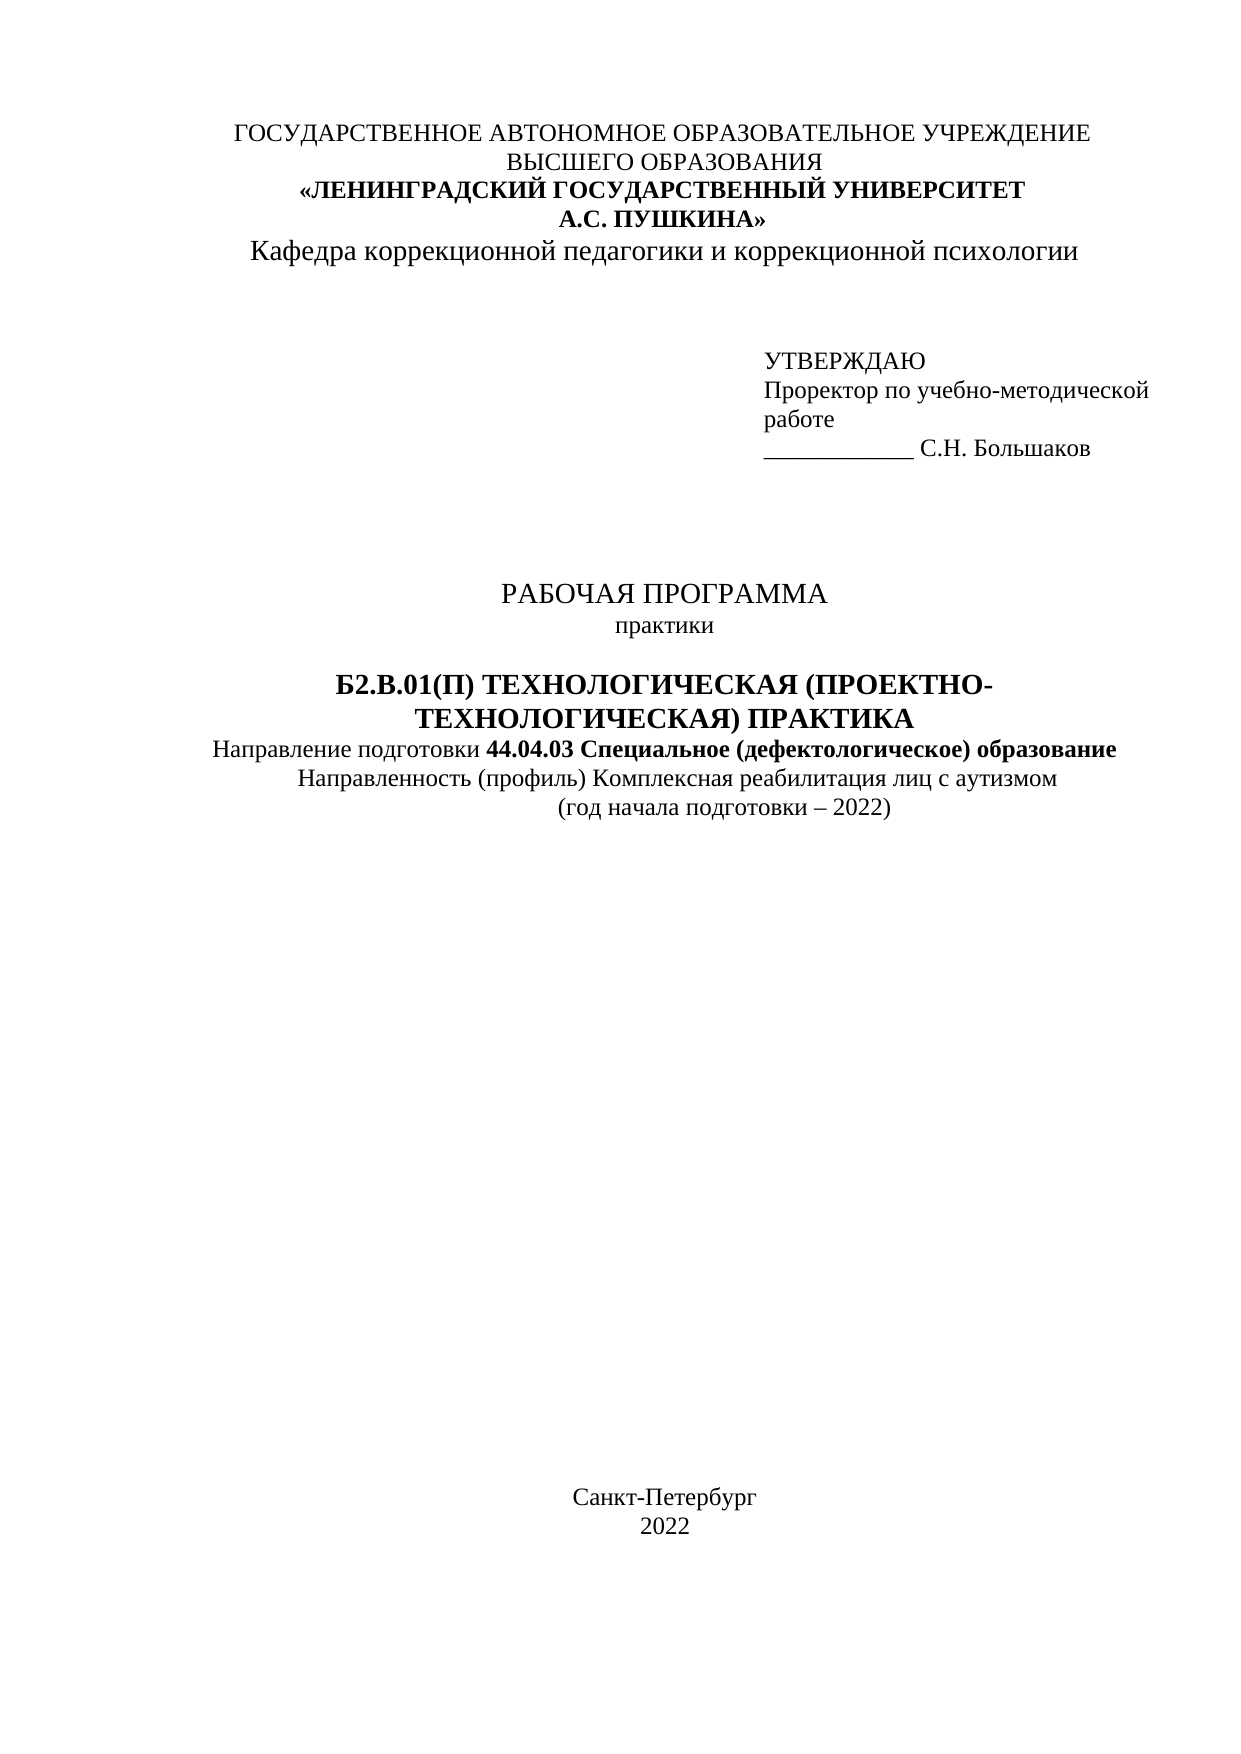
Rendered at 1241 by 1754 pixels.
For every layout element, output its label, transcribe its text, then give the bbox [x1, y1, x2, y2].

text практики [177, 610, 1152, 639]
text Проректор по учебно-методической [177, 375, 1152, 404]
text А.С. ПУШКИНА» [173, 204, 1152, 233]
text РАБОЧАЯ ПРОГРАММА [177, 576, 1152, 610]
text ГОСУДАРСТВЕННОЕ АВТОНОМНОЕ ОБРАЗОВАТЕЛЬНОЕ УЧРЕЖДЕНИЕ ВЫСШЕГО ОБРАЗОВАНИЯ [173, 118, 1152, 176]
text (год начала подготовки – 2022) [297, 792, 1152, 821]
text Направление подготовки 44.04.03 Специальное (дефектологическое) образование [177, 734, 1152, 763]
text Б2.В.01(П) ТЕХНОЛОГИЧЕСКАЯ (ПРОЕКТНО-ТЕХНОЛОГИЧЕСКАЯ) ПРАКТИКА [177, 667, 1152, 734]
text 2022 [177, 1511, 1152, 1539]
text УТВЕРЖДАЮ [177, 346, 1152, 375]
text работе [177, 404, 1152, 433]
text ____________ С.Н. Большаков [177, 433, 1152, 461]
text Кафедра коррекционной педагогики и коррекционной психологии [177, 233, 1152, 267]
text Направленность (профиль) Комплексная реабилитация лиц с аутизмом [297, 763, 1152, 792]
text Санкт-Петербург [177, 1482, 1152, 1511]
text «ЛЕНИНГРАДСКИЙ ГОСУДАРСТВЕННЫЙ УНИВЕРСИТЕТ [173, 176, 1152, 204]
